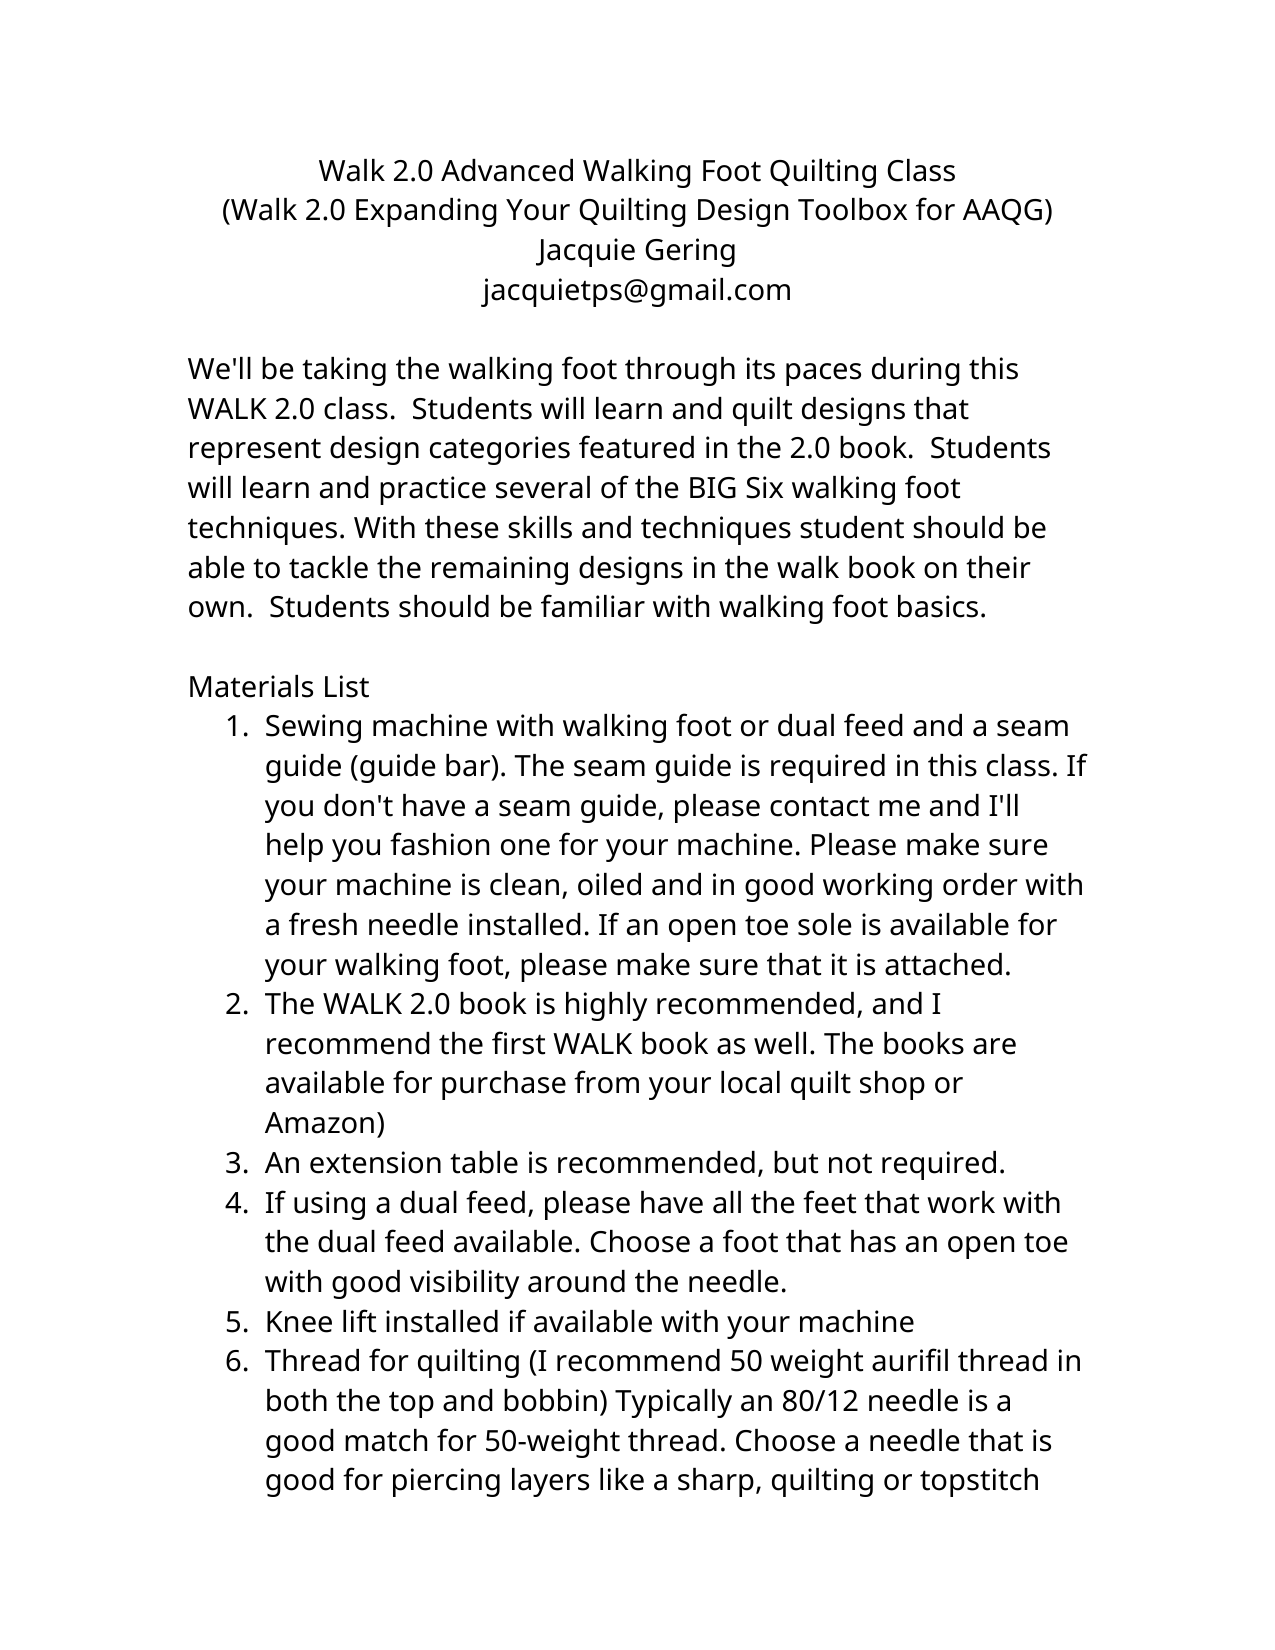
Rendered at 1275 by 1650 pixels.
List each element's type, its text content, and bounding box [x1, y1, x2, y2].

text (Walk 2.0 Expanding Your Quilting Design Toolbox for AAQG) [187, 190, 1087, 229]
text We'll be taking the walking foot through its paces during this WALK 2.0 class. Students will learn and quilt designs that represent design categories featured in the 2.0 book. Students will learn and practice several of the BIG Six walking foot techniques. With these skills and techniques student should be able to tackle the remaining designs in the walk book on their own. Students should be familiar with walking foot basics. [187, 348, 1087, 626]
text Materials List [187, 666, 1087, 706]
list Knee lift installed if available with your machine [225, 1301, 1087, 1341]
list Sewing machine with walking foot or dual feed and a seam guide (guide bar). The seam guide is required in this class. If you don't have a seam guide, please contact me and I'll help you fashion one for your machine. Please make sure your machine is clean, oiled and in good working order with a fresh needle installed. If an open toe sole is available for your walking foot, please make sure that it is attached. [225, 706, 1087, 983]
text jacquietps@gmail.com [187, 269, 1087, 309]
text Walk 2.0 Advanced Walking Foot Quilting Class [187, 150, 1087, 190]
list If using a dual feed, please have all the feet that work with the dual feed available. Choose a foot that has an open toe with good visibility around the needle. [225, 1182, 1087, 1301]
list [225, 1341, 1087, 1499]
list The WALK 2.0 book is highly recommended, and I recommend the first WALK book as well. The books are available for purchase from your local quilt shop or Amazon) [225, 983, 1087, 1142]
text Jacquie Gering [187, 229, 1087, 269]
list An extension table is recommended, but not required. [225, 1142, 1087, 1182]
